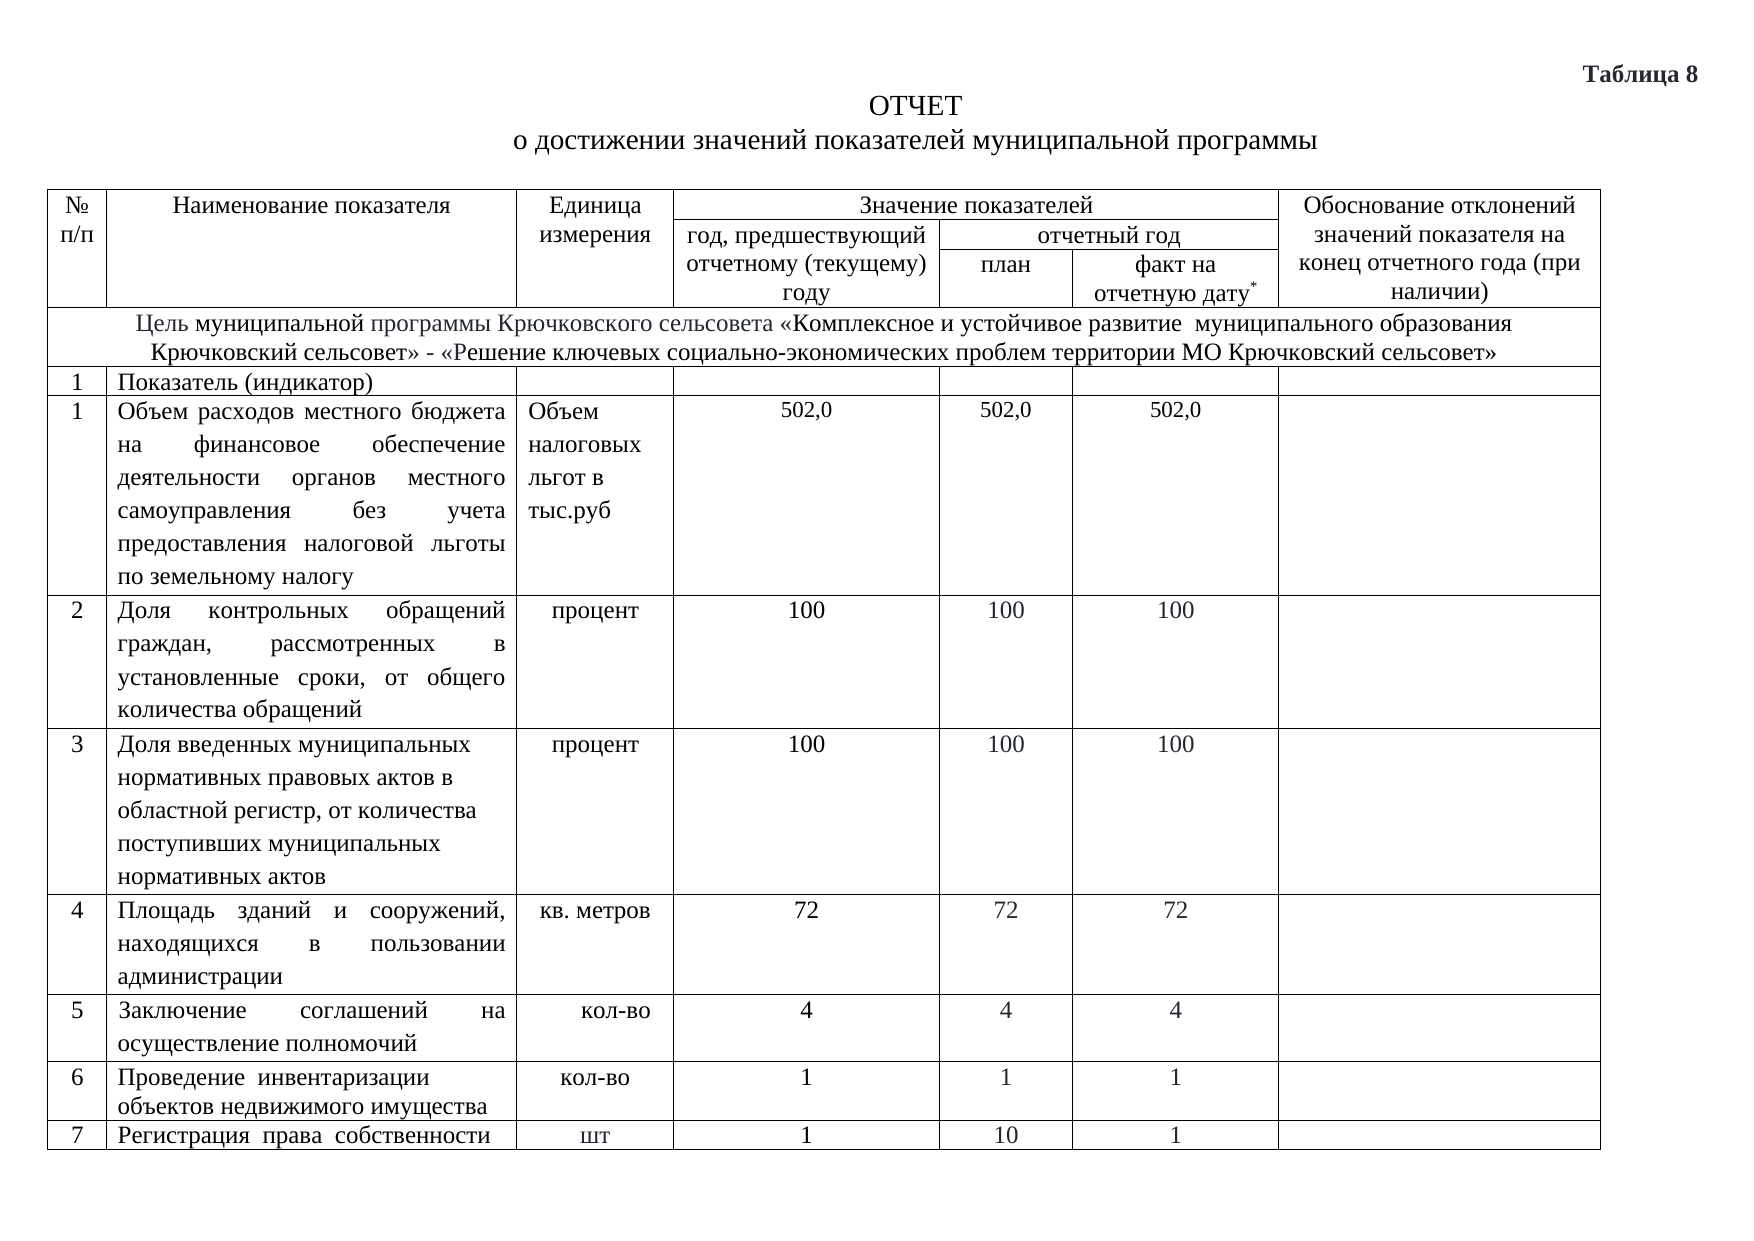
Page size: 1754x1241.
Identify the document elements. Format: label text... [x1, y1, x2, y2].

table_cell [1279, 1121, 1600, 1149]
table_cell 6 [48, 1062, 106, 1119]
table_cell 100 [1073, 729, 1278, 894]
table_cell 100 [940, 596, 1072, 728]
table_cell 502,0 [940, 396, 1072, 594]
table_cell 72 [940, 895, 1072, 994]
table_cell [1279, 596, 1600, 728]
table_cell 502,0 [674, 396, 939, 594]
table_cell Доля контрольных обращений граждан, рассмотренных в установленные сроки, от общего количества обращений [107, 596, 516, 728]
table_cell 72 [674, 895, 939, 994]
text Таблица 8 [59, 59, 1698, 88]
table_cell 1 [940, 1062, 1072, 1119]
table_cell кол-во [517, 1062, 673, 1119]
table_cell 502,0 [1073, 396, 1278, 594]
table_cell шт [517, 1121, 673, 1149]
table_cell Площадь зданий и сооружений, находящихся в пользовании администрации [107, 895, 516, 994]
table_header Единица измерения [517, 190, 673, 307]
table_cell год, предшествующий отчетному (текущему) году [674, 220, 939, 307]
table_cell [1279, 729, 1600, 894]
table_cell факт на отчетную дату* [1073, 250, 1278, 307]
table_cell [1279, 396, 1600, 594]
table_cell 1 [1073, 1062, 1278, 1119]
table_cell [1073, 367, 1278, 395]
table_cell процент [517, 596, 673, 728]
table_cell 7 [48, 1121, 106, 1149]
table_cell Заключение соглашений на осуществление полномочий [107, 995, 516, 1061]
table_cell [1279, 1062, 1600, 1119]
text ОТЧЕТ [59, 88, 1698, 122]
table_cell 4 [1073, 995, 1278, 1061]
table_cell 1 [674, 1062, 939, 1119]
table_cell [1279, 367, 1600, 395]
table_cell 100 [1073, 596, 1278, 728]
table_cell кв. метров [517, 895, 673, 994]
table_cell Цель муниципальной программы Крючковского сельсовета «Комплексное и устойчивое развитие муниципального образования Крючковский сельсовет» - «Решение ключевых социально-экономических проблем территории МО Крючковский сельсовет» [48, 308, 1600, 366]
table_cell 10 [940, 1121, 1072, 1149]
table_cell Показатель (индикатор) [107, 367, 516, 395]
table_cell 100 [674, 729, 939, 894]
table_cell [940, 367, 1072, 395]
table_cell 100 [940, 729, 1072, 894]
table_cell 1 [674, 1121, 939, 1149]
table_cell 4 [940, 995, 1072, 1061]
table_cell процент [517, 729, 673, 894]
table_cell 72 [1073, 895, 1278, 994]
table_cell Объем расходов местного бюджета на финансовое обеспечение деятельности органов местного самоуправления без учета предоставления налоговой льготы по земельному налогу [107, 396, 516, 594]
table_cell 4 [674, 995, 939, 1061]
table_cell Проведение инвентаризации объектов недвижимого имущества [107, 1062, 516, 1119]
table_cell 1 [48, 367, 106, 395]
table_cell 2 [48, 596, 106, 728]
table_cell 1 [48, 396, 106, 594]
table_header Обоснование отклонений значений показателя на конец отчетного года (при наличии) [1279, 190, 1600, 307]
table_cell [107, 1121, 516, 1149]
table_cell [1279, 895, 1600, 994]
table_header № п/п [48, 190, 106, 307]
table_header Наименование показателя [107, 190, 516, 307]
table_cell 3 [48, 729, 106, 894]
table_cell отчетный год [940, 220, 1278, 248]
table_cell Доля введенных муниципальных нормативных правовых актов в областной регистр, от количества поступивших муниципальных нормативных актов [107, 729, 516, 894]
table_cell кол-во [517, 995, 673, 1061]
table_cell 100 [674, 596, 939, 728]
table_cell 4 [48, 895, 106, 994]
table_cell [674, 367, 939, 395]
table_header Значение показателей [674, 190, 1278, 219]
table_cell план [940, 250, 1072, 307]
table_cell 1 [1073, 1121, 1278, 1149]
table_cell 5 [48, 995, 106, 1061]
table_cell Объем налоговых льгот в тыс.руб [517, 396, 673, 594]
table_cell [517, 367, 673, 395]
text о достижении значений показателей муниципальной программы [59, 122, 1698, 155]
table_cell [1279, 995, 1600, 1061]
